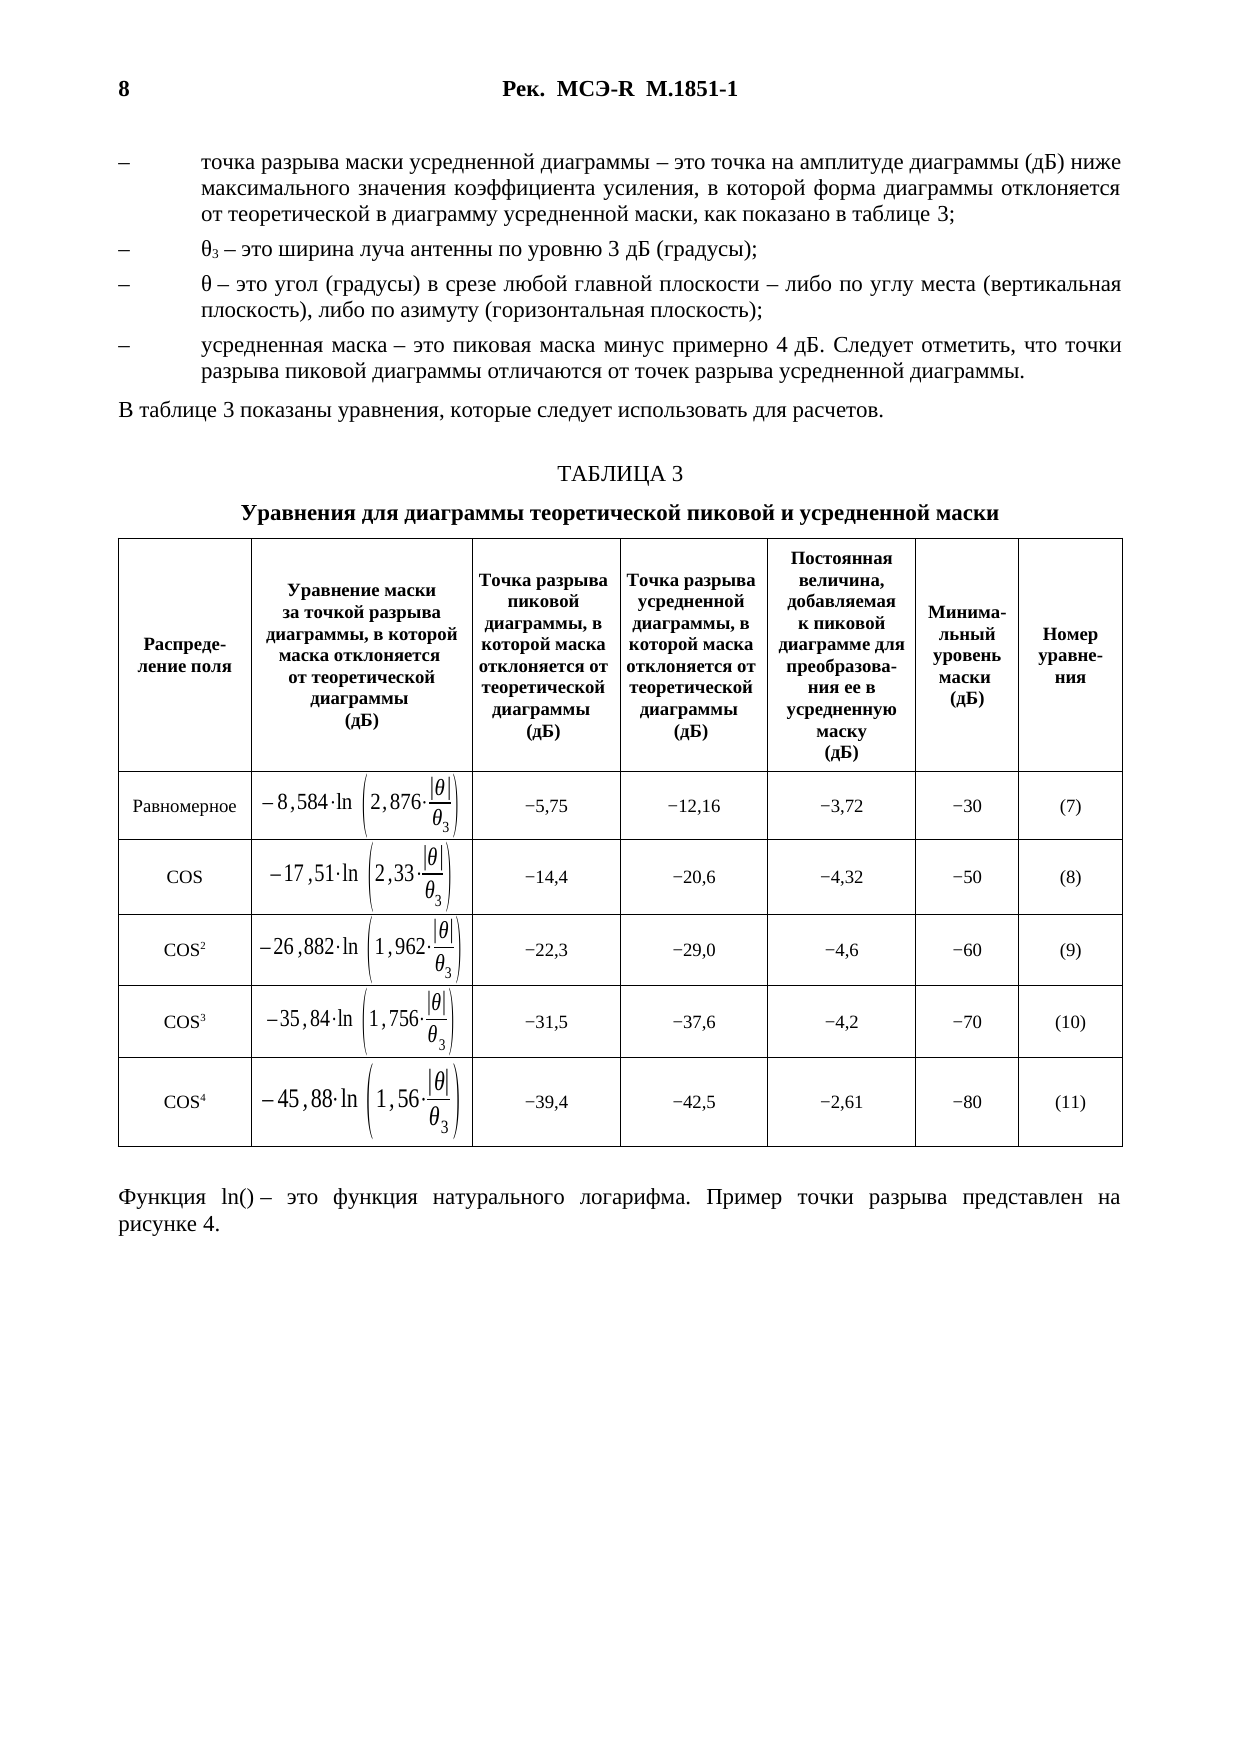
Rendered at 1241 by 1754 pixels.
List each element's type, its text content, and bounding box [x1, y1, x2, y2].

table_cell −37,6 [621, 986, 767, 1057]
table_cell (11) [1019, 1058, 1122, 1146]
table_header Точка разрыва усредненной диаграммы, в которой маска отклоняется от теоретической диаграммы (дБ) [621, 539, 767, 771]
table_cell −80 [916, 1058, 1018, 1146]
table_cell (10) [1019, 986, 1122, 1057]
table_cell −3,72 [768, 772, 915, 839]
table_cell −39,4 [473, 1058, 620, 1146]
table_cell −31,5 [473, 986, 620, 1057]
table_cell −5,75 [473, 772, 620, 839]
table_cell Равномерное [119, 772, 251, 839]
table_cell −30 [916, 772, 1018, 839]
text В таблице 3 показаны уравнения, которые следует использовать для расчетов. [118, 396, 1122, 422]
table_cell COS3 [119, 986, 251, 1057]
table_cell −4,32 [768, 840, 915, 913]
table_cell [252, 1058, 472, 1146]
table_header Точка разрыва пиковой диаграммы, в которой маска отклоняется от теоретической диаграммы (дБ) [473, 539, 620, 771]
table_cell (7) [1019, 772, 1122, 839]
table_header Минима-льный уровень маски (дБ) [916, 539, 1018, 771]
table_cell −42,5 [621, 1058, 767, 1146]
text Функция ln() – это функция натурального логарифма. Пример точки разрыва представлен на рисунке 4. [118, 1183, 1122, 1236]
table_cell (9) [1019, 915, 1122, 985]
table_header Распреде-ление поля [119, 539, 251, 771]
table_cell −4,2 [768, 986, 915, 1057]
text ТАБЛИЦА 3 [118, 460, 1122, 486]
title Уравнения для диаграммы теоретической пиковой и усредненной маски [118, 499, 1122, 525]
table_cell [252, 772, 472, 839]
table_cell −2,61 [768, 1058, 915, 1146]
table_cell COS4 [119, 1058, 251, 1146]
table_header Постоянная величина, добавляемая к пиковой диаграмме для преобразова-ния ее в усредненную маску (дБ) [768, 539, 915, 771]
text – усредненная маска – это пиковая маска минус примерно 4 дБ. Следует отметить, что точки разрыва пиковой диаграммы отличаются от точек разрыва усредненной диаграммы. [118, 331, 1122, 383]
text – точка разрыва маски усредненной диаграммы – это точка на амплитуде диаграммы (дБ) ниже максимального значения коэффициента усиления, в которой форма диаграммы отклоняется от теоретической в диаграмму усредненной маски, как показано в таблице 3; [118, 148, 1122, 227]
table_cell (8) [1019, 840, 1122, 913]
table_cell [252, 915, 472, 985]
table_cell [252, 840, 472, 913]
table_cell COS [119, 840, 251, 913]
text – θ3 – это ширина луча антенны по уровню 3 дБ (градусы); [118, 235, 1122, 261]
table_cell −50 [916, 840, 1018, 913]
table_cell −29,0 [621, 915, 767, 985]
table_cell −12,16 [621, 772, 767, 839]
table_cell −60 [916, 915, 1018, 985]
table_cell −14,4 [473, 840, 620, 913]
table_cell COS2 [119, 915, 251, 985]
table_header Номер уравне-ния [1019, 539, 1122, 771]
table_cell −4,6 [768, 915, 915, 985]
table_header Уравнение маски за точкой разрыва диаграммы, в которой маска отклоняется от теоретической диаграммы (дБ) [252, 539, 472, 771]
table_cell −22,3 [473, 915, 620, 985]
text – θ – это угол (градусы) в срезе любой главной плоскости – либо по углу места (вертикальная плоскость), либо по азимуту (горизонтальная плоскость); [118, 270, 1122, 322]
table_cell −20,6 [621, 840, 767, 913]
table_cell −70 [916, 986, 1018, 1057]
table_cell [252, 986, 472, 1057]
